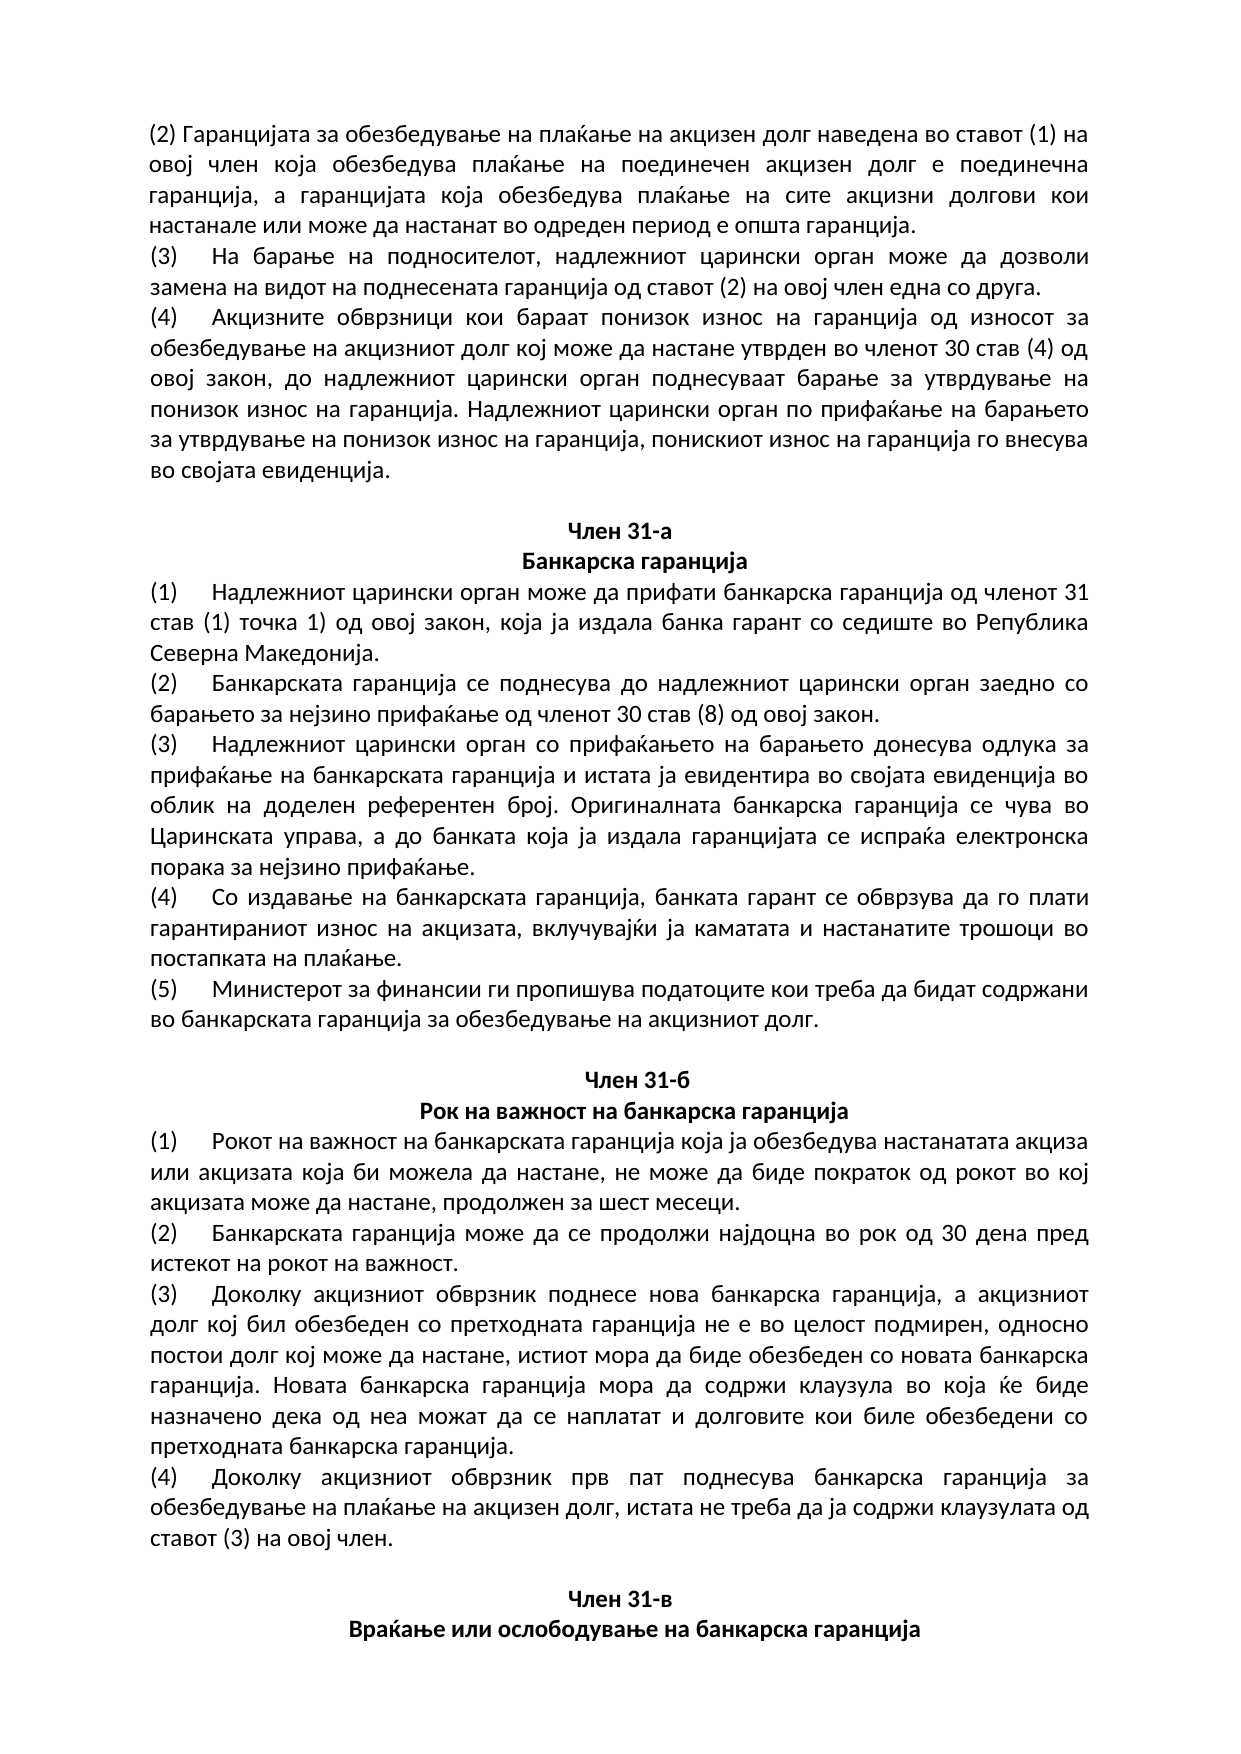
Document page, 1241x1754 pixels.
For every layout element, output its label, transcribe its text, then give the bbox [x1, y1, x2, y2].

text (2) Банкарската гаранција се поднесува до надлежниот царински орган заедно со барањето за нејзино прифаќање од членот 30 став (8) од овој закон. [150, 667, 1090, 728]
text Член 31-а [482, 515, 758, 545]
text Банкарска гаранција [179, 545, 1090, 576]
text (2) Банкарската гаранција може да се продолжи најдоцна во рок од 30 дена пред истекот на рокот на важност. [150, 1217, 1090, 1278]
text (4) Акцизните обврзници кои бараат понизок износ на гаранција од износот за обезбедување на акцизниот долг кој може да настане утврден во членот 30 став (4) од овој закон, до надлежниот царински орган поднесуваат барање за утврдување на понизок износ на гаранција. Надлежниот царински орган по прифаќање на барањето за утврдување на понизок износ на гаранција, понискиот износ на гаранција го внесува во својата евиденција. [150, 301, 1090, 484]
text (4) Доколку акцизниот обврзник прв пат поднесува банкарска гаранција за обезбедување на плаќање на акцизен долг, истата не треба да ја содржи клаузулата од ставот (3) на овој член. [150, 1461, 1090, 1553]
text (3) На барање на подносителот, надлежниот царински орган може да дозволи замена на видот на поднесената гаранција од ставот (2) на овој член една со друга. [150, 240, 1090, 301]
text (5) Министерот за финансии ги пропишува податоците кои треба да бидат содржани во банкарската гаранција за обезбедување на акцизниот долг. [150, 973, 1090, 1034]
text Враќање или ослободување на банкарска гаранција [179, 1614, 1090, 1644]
text (1) Надлежниот царински орган може да прифати банкарска гаранција од членот 31 став (1) точка 1) од овој закон, која ја издала банка гарант со седиште во Република Северна Македонија. [150, 576, 1090, 667]
text (1) Рокот на важност на банкарската гаранција која ја обезбедува настанатата акциза или акцизата која би можела да настане, не може да биде пократок од рокот во кој акцизата може да настане, продолжен за шест месеци. [150, 1125, 1090, 1217]
text (3) Доколку акцизниот обврзник поднесе нова банкарска гаранција, а акцизниот долг кој бил обезбеден со претходната гаранција не е во целост подмирен, односно постои долг кој може да настане, истиот мора да биде обезбеден со новата банкарска гаранција. Новата банкарска гаранција мора да содржи клаузула во која ќе биде назначено дека од неа можат да се наплатат и долговите кои биле обезбедени со претходната банкарска гаранција. [150, 1278, 1090, 1461]
text (2) Гаранцијата за обезбедување на плаќање на акцизен долг наведена во ставот (1) на овој член која обезбедува плаќање на поединечен акцизен долг е поединечна гаранција, а гаранцијата која обезбедува плаќање на сите акцизни долгови кои настанале или може да настанат во одреден период е општа гаранција. [148, 118, 1090, 240]
text Член 31-в [482, 1583, 758, 1614]
text (3) Надлежниот царински орган со прифаќањето на барањето донесува одлука за прифаќање на банкарската гаранција и истата ја евидентира во својата евиденција во облик на доделен референтен број. Оригиналната банкарска гаранција се чува во Царинската управа, а до банката која ја издала гаранцијата се испраќа електронска порака за нејзино прифаќање. [150, 728, 1090, 881]
text (4) Со издавање на банкарската гаранција, банката гарант се обврзува да го плати гарантираниот износ на акцизата, вклучувајќи ја каматата и настанатите трошоци во постапката на плаќање. [150, 881, 1090, 973]
text Член 31-б [179, 1064, 694, 1095]
text Рок на важност на банкарска гаранција [178, 1095, 1091, 1125]
